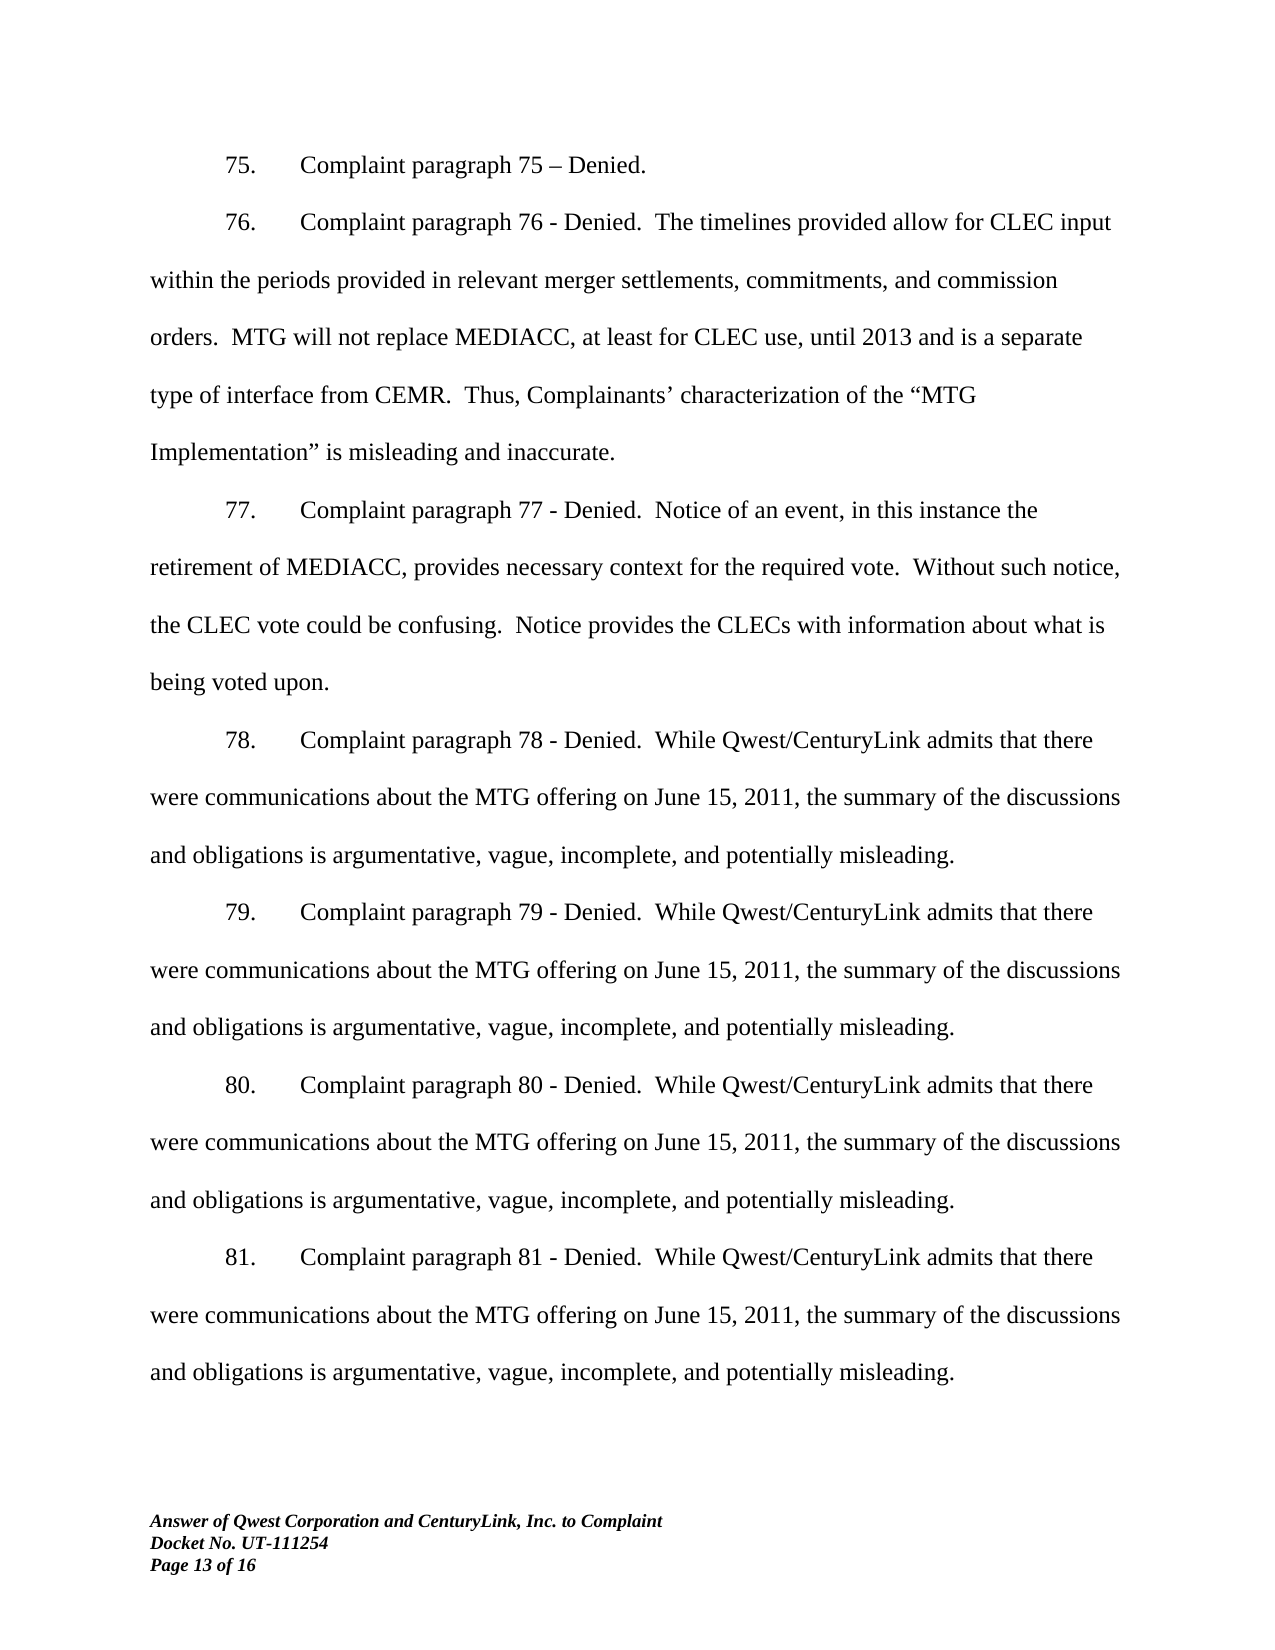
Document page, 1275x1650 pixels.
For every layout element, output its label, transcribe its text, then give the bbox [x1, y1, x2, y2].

text Complaint paragraph 79 - Denied. While Qwest/CenturyLink admits that there were communications about the MTG offering on June 15, 2011, the summary of the discussions and obligations is argumentative, vague, incomplete, and potentially misleading. [150, 897, 1125, 1041]
text Complaint paragraph 75 – Denied. [150, 150, 1125, 179]
text Complaint paragraph 78 - Denied. While Qwest/CenturyLink admits that there were communications about the MTG offering on June 15, 2011, the summary of the discussions and obligations is argumentative, vague, incomplete, and potentially misleading. [150, 725, 1125, 869]
text Complaint paragraph 76 - Denied. The timelines provided allow for CLEC input within the periods provided in relevant merger settlements, commitments, and commission orders. MTG will not replace MEDIACC, at least for CLEC use, until 2013 and is a separate type of interface from CEMR. Thus, Complainants’ characterization of the “MTG Implementation” is misleading and inaccurate. [150, 207, 1125, 466]
text Complaint paragraph 81 - Denied. While Qwest/CenturyLink admits that there were communications about the MTG offering on June 15, 2011, the summary of the discussions and obligations is argumentative, vague, incomplete, and potentially misleading. [150, 1242, 1125, 1386]
text Complaint paragraph 77 - Denied. Notice of an event, in this instance the retirement of MEDIACC, provides necessary context for the required vote. Without such notice, the CLEC vote could be confusing. Notice provides the CLECs with information about what is being voted upon. [150, 495, 1125, 696]
text Complaint paragraph 80 - Denied. While Qwest/CenturyLink admits that there were communications about the MTG offering on June 15, 2011, the summary of the discussions and obligations is argumentative, vague, incomplete, and potentially misleading. [150, 1070, 1125, 1214]
